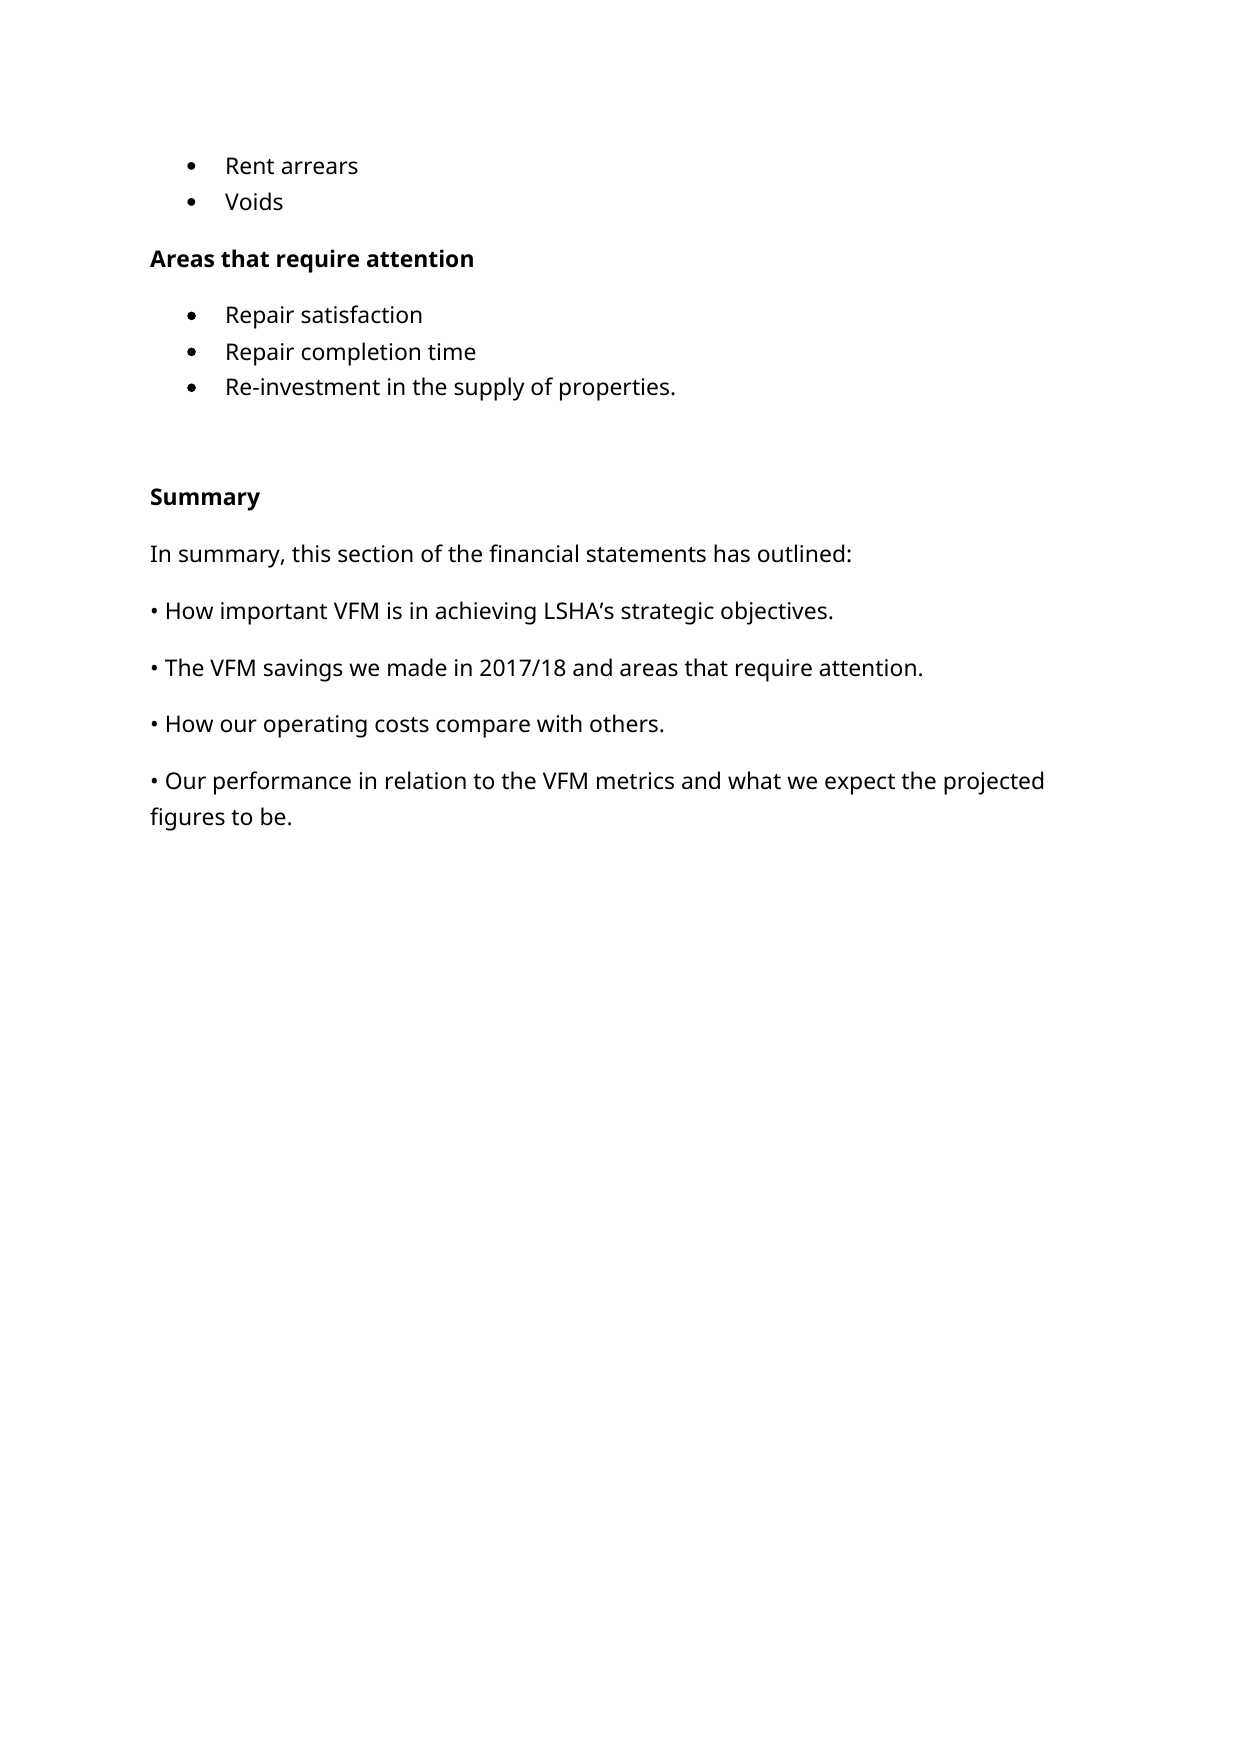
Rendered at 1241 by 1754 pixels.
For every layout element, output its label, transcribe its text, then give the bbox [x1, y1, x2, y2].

text • Our performance in relation to the VFM metrics and what we expect the projected figures to be. [150, 765, 1090, 832]
text Summary [150, 481, 1090, 512]
list Rent arrears [187, 150, 1090, 181]
text • How important VFM is in achieving LSHA’s strategic objectives. [150, 595, 1090, 626]
list Repair completion time [187, 335, 1090, 367]
text In summary, this section of the financial statements has outlined: [150, 538, 1090, 569]
list Voids [187, 186, 1090, 217]
text Areas that require attention [150, 243, 1090, 274]
text • The VFM savings we made in 2017/18 and areas that require attention. [150, 651, 1090, 683]
text • How our operating costs compare with others. [150, 708, 1090, 739]
list Re-investment in the supply of properties. [187, 371, 1090, 403]
list Repair satisfaction [187, 299, 1090, 331]
